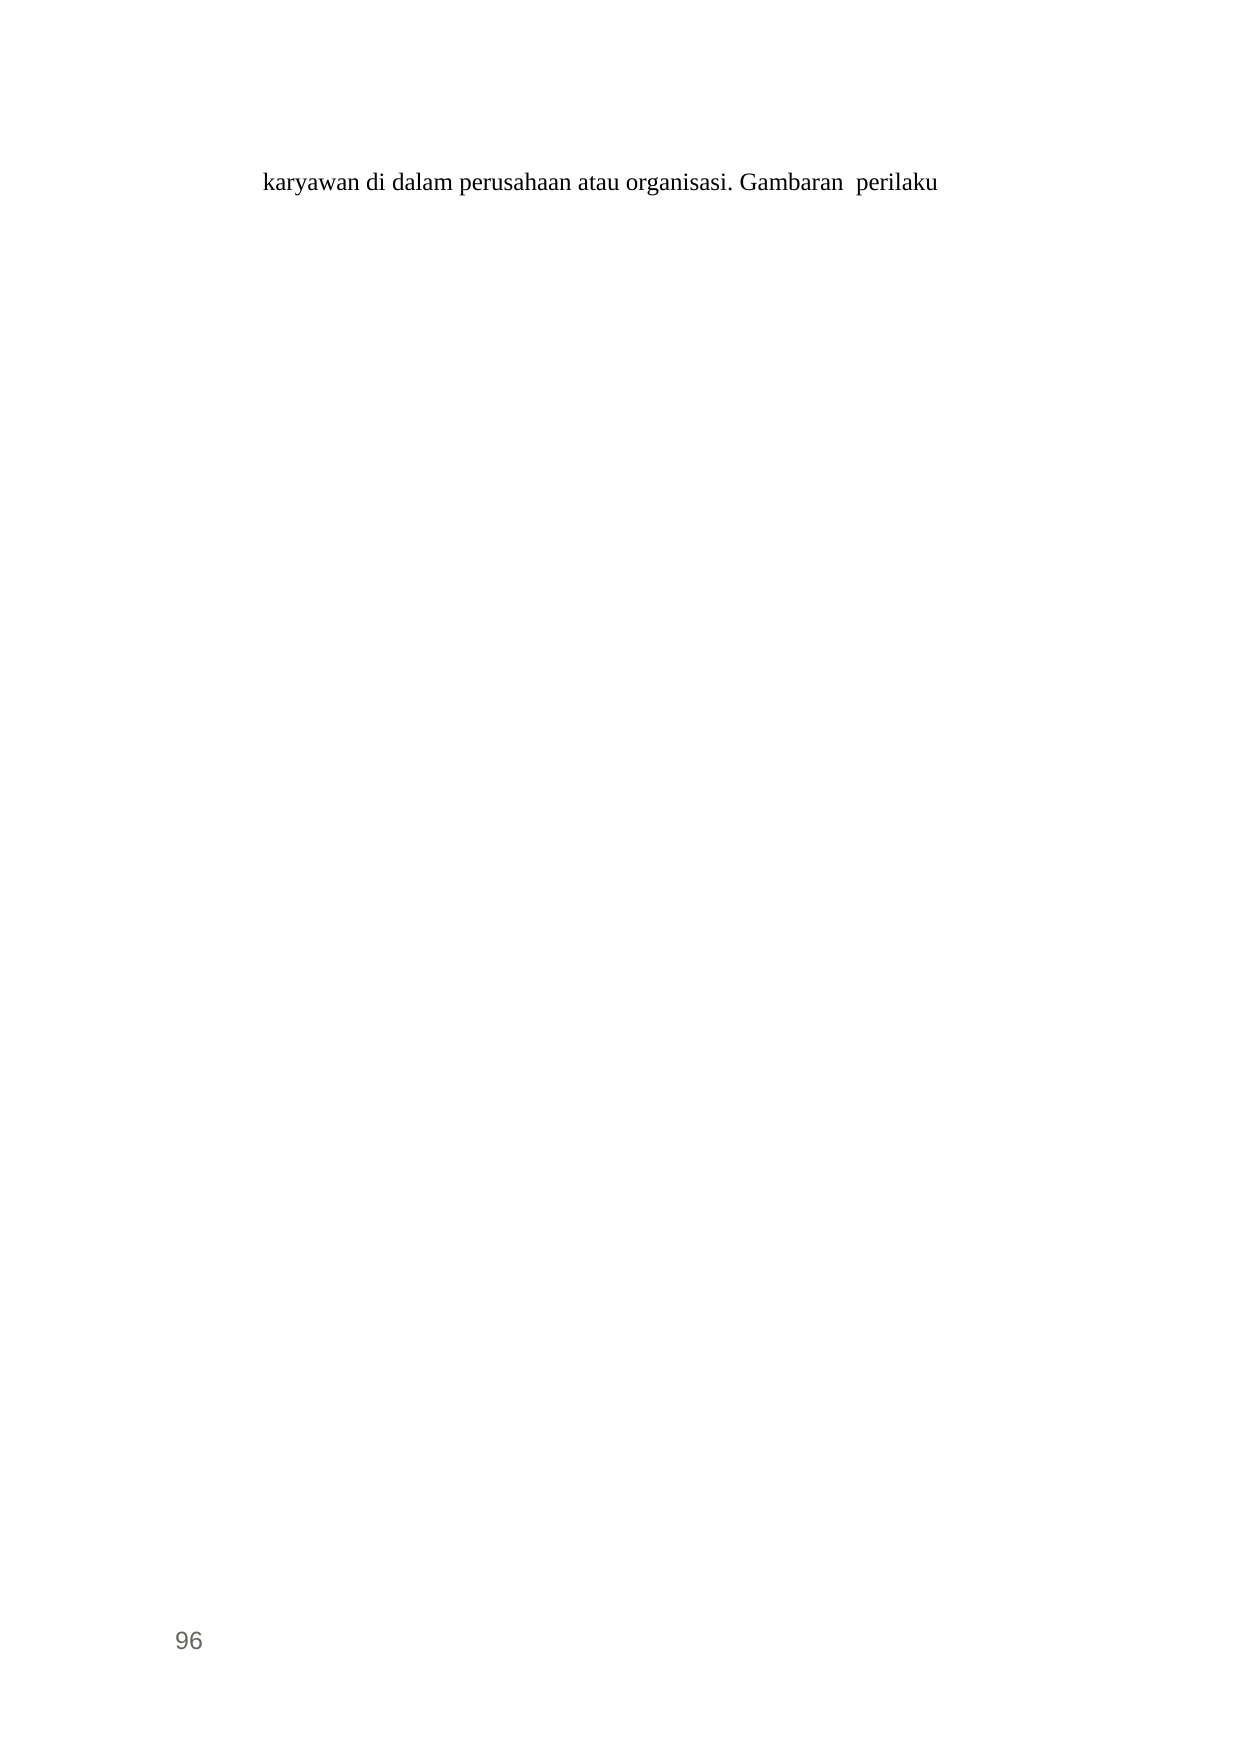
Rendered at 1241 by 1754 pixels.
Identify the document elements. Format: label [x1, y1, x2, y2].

text [263, 167, 1053, 195]
